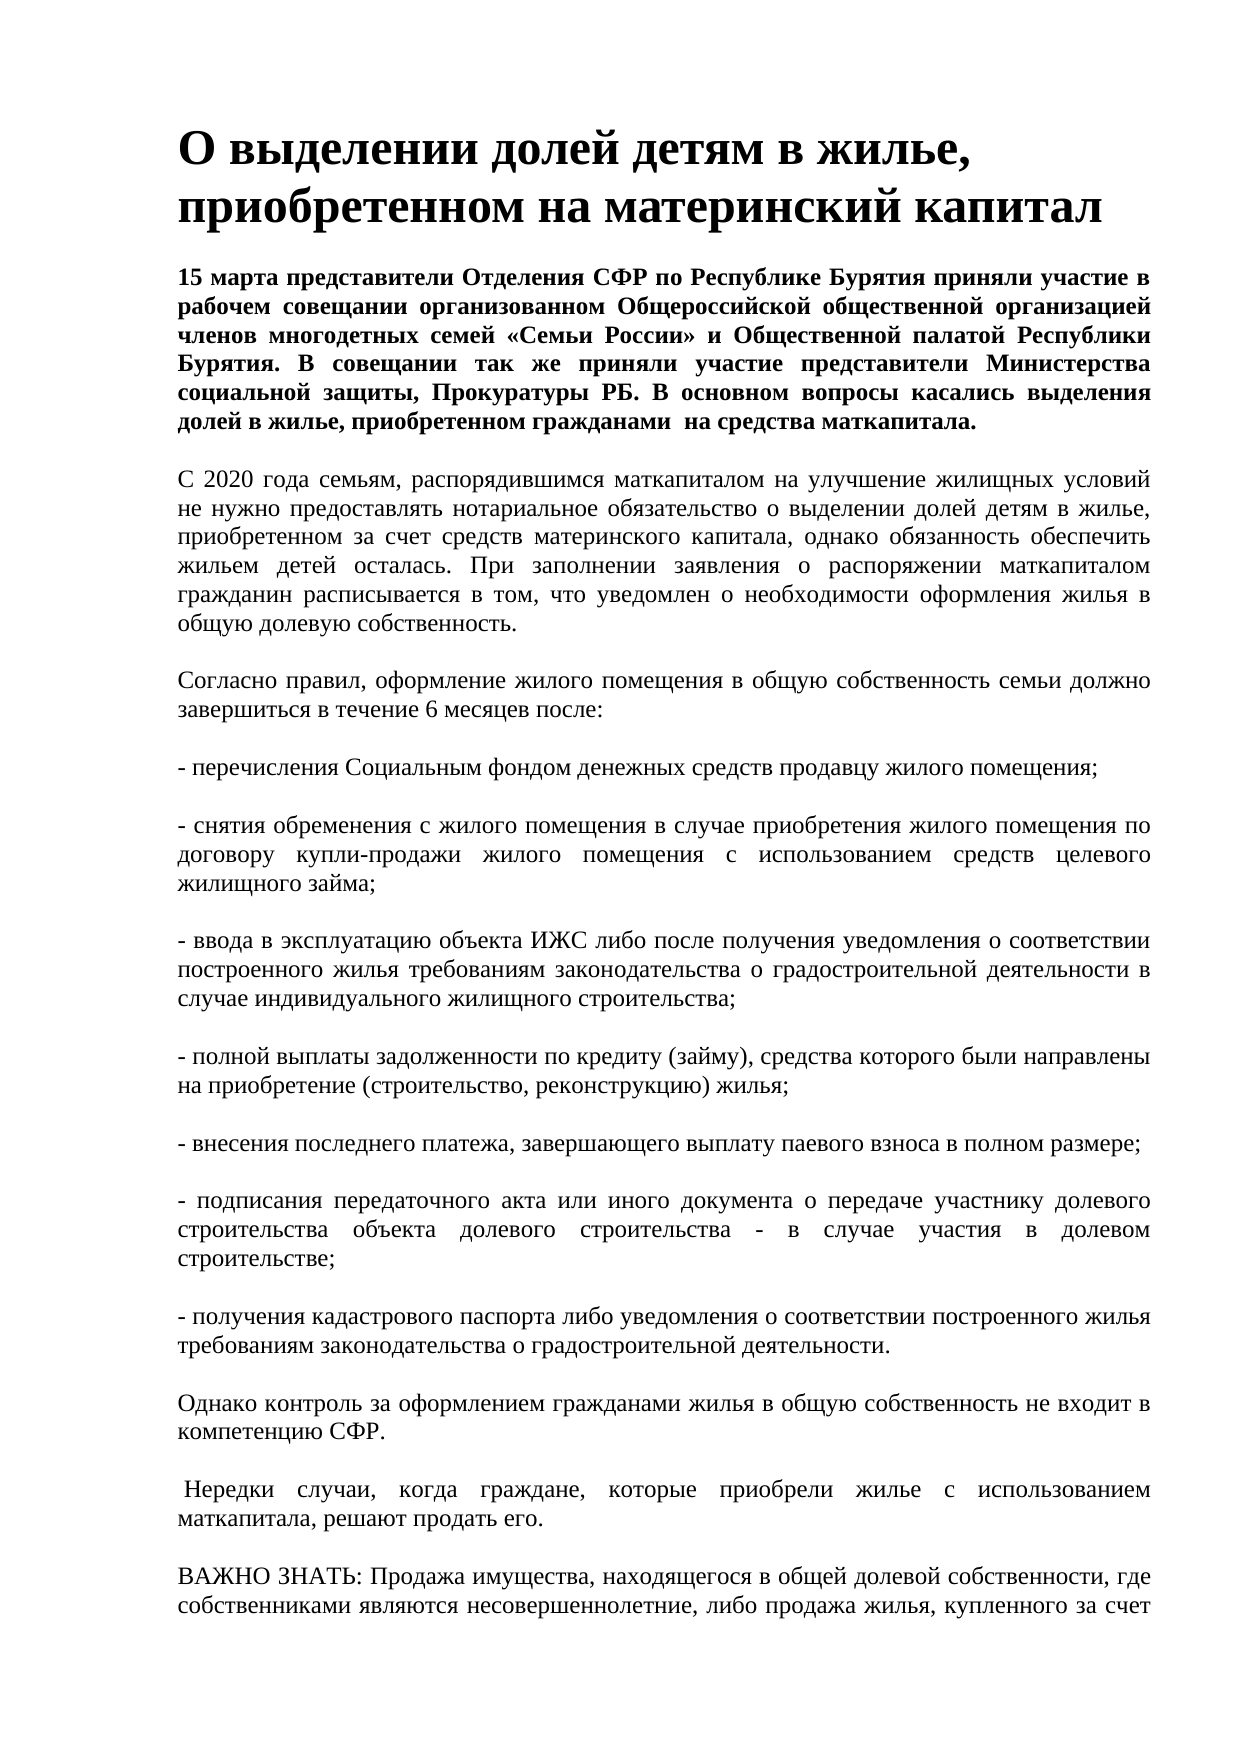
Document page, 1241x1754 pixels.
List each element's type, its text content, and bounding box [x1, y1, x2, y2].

text - полной выплаты задолженности по кредиту (займу), средства которого были направлены на приобретение (строительство, реконструкцию) жилья; [177, 1041, 1152, 1098]
text Однако контроль за оформлением гражданами жилья в общую собственность не входит в компетенцию СФР. [177, 1388, 1152, 1445]
text - перечисления Социальным фондом денежных средств продавцу жилого помещения; [177, 752, 1152, 781]
text - ввода в эксплуатацию объекта ИЖС либо после получения уведомления о соответствии построенного жилья требованиям законодательства о градостроительной деятельности в случае индивидуального жилищного строительства; [177, 926, 1152, 1012]
text - внесения последнего платежа, завершающего выплату паевого взноса в полном размере; [177, 1128, 1152, 1156]
text - снятия обременения с жилого помещения в случае приобретения жилого помещения по договору купли-продажи жилого помещения с использованием средств целевого жилищного займа; [177, 810, 1152, 896]
text Согласно правил, оформление жилого помещения в общую собственность семьи должно завершиться в течение 6 месяцев после: [177, 666, 1152, 723]
text О выделении долей детям в жилье, приобретенном на материнский капитал [177, 118, 1152, 233]
text С 2020 года семьям, распорядившимся маткапиталом на улучшение жилищных условий не нужно предоставлять нотариальное обязательство о выделении долей детям в жилье, приобретенном за счет средств материнского капитала, однако обязанность обеспечить жильем детей осталась. При заполнении заявления о распоряжении маткапиталом гражданин расписывается в том, что уведомлен о необходимости оформления жилья в общую долевую собственность. [177, 464, 1152, 636]
text - подписания передаточного акта или иного документа о передаче участнику долевого строительства объекта долевого строительства - в случае участия в долевом строительстве; [177, 1186, 1152, 1272]
text Нередки случаи, когда граждане, которые приобрели жилье с использованием маткапитала, решают продать его. [177, 1474, 1152, 1532]
text - получения кадастрового паспорта либо уведомления о соответствии построенного жилья требованиям законодательства о градостроительной деятельности. [177, 1301, 1152, 1358]
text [177, 1561, 1152, 1618]
text 15 марта представители Отделения СФР по Республике Бурятия приняли участие в рабочем совещании организованном Общероссийской общественной организацией членов многодетных семей «Семьи России» и Общественной палатой Республики Бурятия. В совещании так же приняли участие представители Министерства социальной защиты, Прокуратуры РБ. В основном вопросы касались выделения долей в жилье, приобретенном гражданами на средства маткапитала. [177, 262, 1152, 435]
